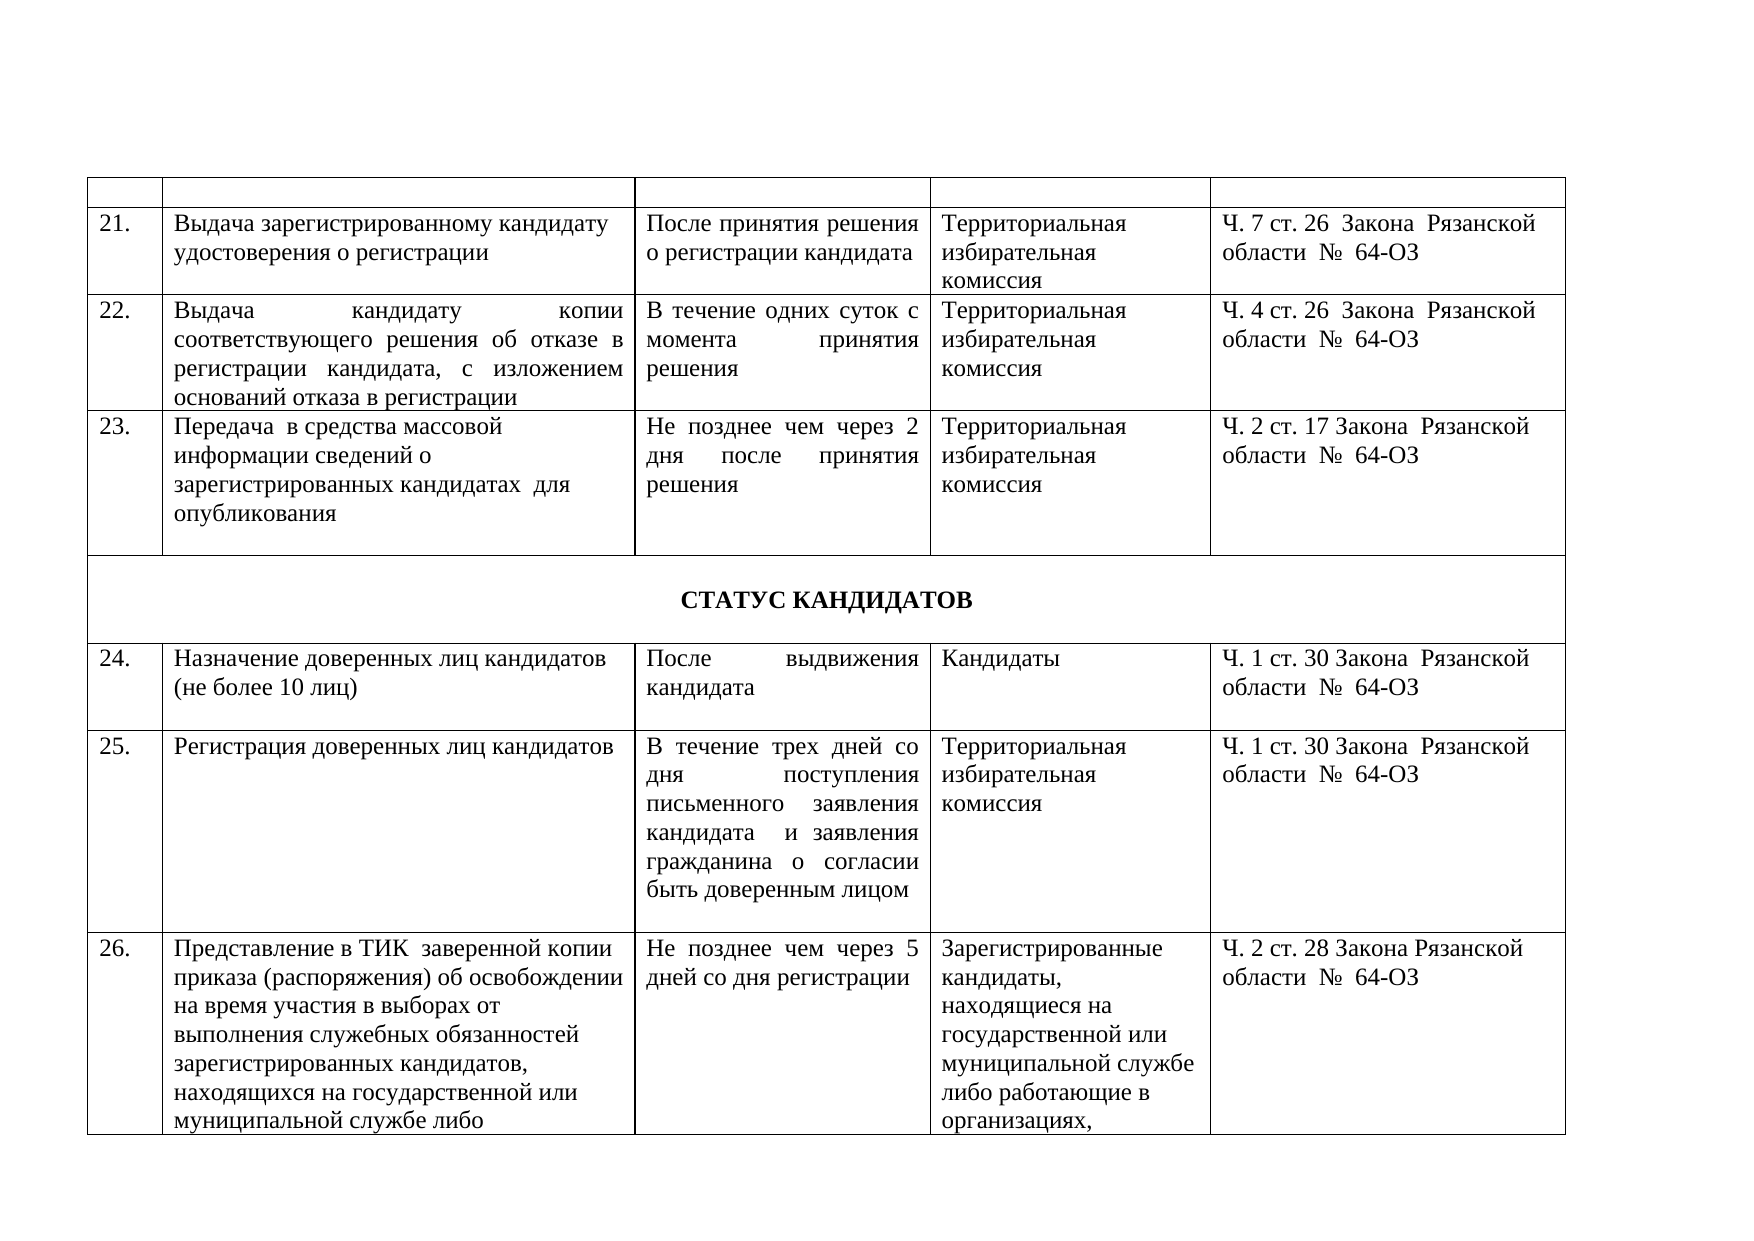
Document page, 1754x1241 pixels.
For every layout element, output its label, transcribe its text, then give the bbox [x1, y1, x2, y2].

table_cell Ч. 7 ст. 26 Закона Рязанской области № 64-ОЗ [1211, 208, 1565, 294]
table_cell [88, 178, 162, 207]
table_cell Передача в средства массовой информации сведений о зарегистрированных кандидатах для опубликования [163, 411, 634, 555]
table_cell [163, 178, 634, 207]
table_cell Ч. 4 ст. 26 Закона Рязанской области № 64-ОЗ [1211, 295, 1565, 410]
table_cell В течение одних суток с момента принятия решения [636, 295, 930, 410]
table_cell Ч. 1 ст. 30 Закона Рязанской области № 64-ОЗ [1211, 731, 1565, 932]
table_cell Ч. 1 ст. 30 Закона Рязанской области № 64-ОЗ [1211, 644, 1565, 730]
table_cell [88, 731, 162, 932]
table_cell Выдача кандидату копии соответствующего решения об отказе в регистрации кандидата, с изложением оснований отказа в регистрации [163, 295, 634, 410]
table_cell [88, 411, 162, 555]
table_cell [636, 178, 930, 207]
table_cell Регистрация доверенных лиц кандидатов [163, 731, 634, 932]
table_cell Не позднее чем через 2 дня после принятия решения [636, 411, 930, 555]
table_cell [636, 933, 930, 1134]
table_cell Назначение доверенных лиц кандидатов (не более 10 лиц) [163, 644, 634, 730]
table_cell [1211, 933, 1565, 1134]
table_cell Территориальная избирательная комиссия [931, 411, 1210, 555]
table_cell Выдача зарегистрированному кандидату удостоверения о регистрации [163, 208, 634, 294]
table_cell После принятия решения о регистрации кандидата [636, 208, 930, 294]
table_cell СТАТУС КАНДИДАТОВ [88, 556, 1565, 642]
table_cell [1211, 178, 1565, 207]
table_cell Территориальная избирательная комиссия [931, 731, 1210, 932]
table_cell В течение трех дней со дня поступления письменного заявления кандидата и заявления гражданина о согласии быть доверенным лицом [636, 731, 930, 932]
table_cell Территориальная избирательная комиссия [931, 208, 1210, 294]
table_cell [88, 933, 162, 1134]
table_cell [88, 644, 162, 730]
table_cell Кандидаты [931, 644, 1210, 730]
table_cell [163, 933, 634, 1134]
table_cell После выдвижения кандидата [636, 644, 930, 730]
table_cell [88, 295, 162, 410]
table_cell Ч. 2 ст. 17 Закона Рязанской области № 64-ОЗ [1211, 411, 1565, 555]
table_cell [931, 178, 1210, 207]
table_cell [931, 933, 1210, 1134]
table_cell Территориальная избирательная комиссия [931, 295, 1210, 410]
table_cell [88, 208, 162, 294]
